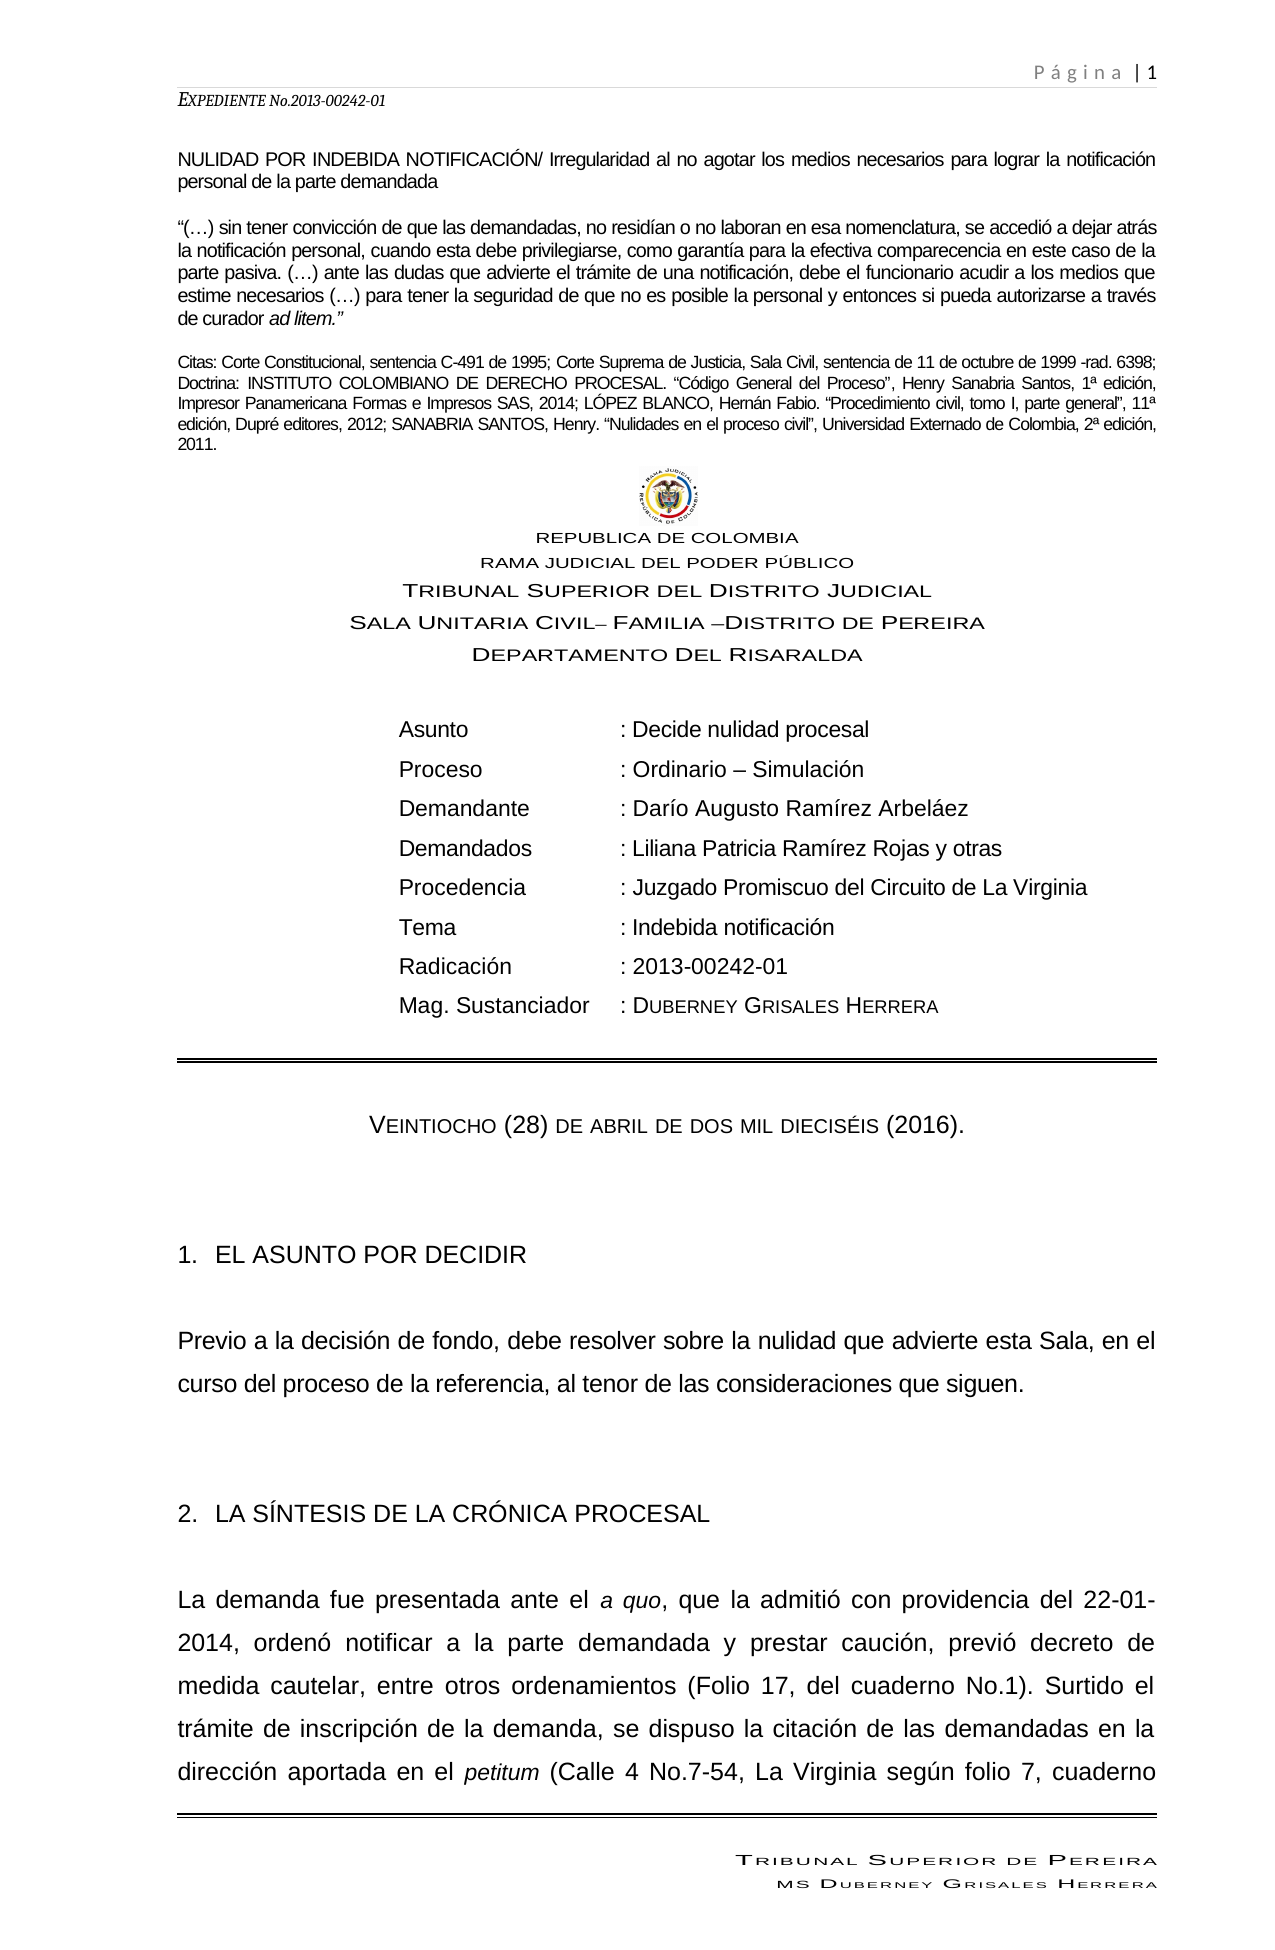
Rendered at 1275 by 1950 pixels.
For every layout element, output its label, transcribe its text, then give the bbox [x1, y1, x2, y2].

text NULIDAD POR INDEBIDA NOTIFICACIÓN/ Irregularidad al no agotar los medios necesarios para lograr la notificación personal de la parte demandada [177, 148, 1157, 193]
text Tema : Indebida notificación [398, 913, 1157, 940]
text Proceso : Ordinario – Simulación [398, 756, 1157, 782]
title EL ASUNTO POR DECIDIR [177, 1240, 1157, 1269]
text Radicación : 2013-00242-01 [398, 953, 1157, 979]
text SALA UNITARIA CIVIL– FAMILIA –DISTRITO DE PEREIRA [177, 612, 1157, 633]
text Veintiocho (28) de abril de dos mil dieciséis (2016). [177, 1111, 1157, 1139]
text “(…) sin tener convicción de que las demandadas, no residían o no laboran en esa nomenclatura, se accedió a dejar atrás la notificación personal, cuando esta debe privilegiarse, como garantía para la efectiva comparecencia en este caso de la parte pasiva. (…) ante las dudas que advierte el trámite de una notificación, debe el funcionario acudir a los medios que estime necesarios (…) para tener la seguridad de que no es posible la personal y entonces si pueda autorizarse a través de curador ad litem.” [177, 216, 1157, 329]
text RAMA JUDICIAL DEL PODER PÚBLICO [177, 554, 1157, 571]
text REPUBLICA DE COLOMBIA [177, 529, 1157, 546]
text Demandados : Liliana Patricia Ramírez Rojas y otras [398, 834, 1157, 861]
text Previo a la decisión de fondo, debe resolver sobre la nulidad que advierte esta Sala, en el curso del proceso de la referencia, al tenor de las consideraciones que siguen. [177, 1326, 1157, 1398]
list LA SÍNTESIS DE LA CRÓNICA PROCESAL [177, 1499, 1157, 1527]
picture [638, 466, 699, 526]
text Citas: Corte Constitucional, sentencia C-491 de 1995; Corte Suprema de Justicia, Sala Civil, sentencia de 11 de octubre de 1999 -rad. 6398; Doctrina: INSTITUTO COLOMBIANO DE DERECHO PROCESAL. “Código General del Proceso”, Henry Sanabria Santos, 1ª edición, Impresor Panamericana Formas e Impresos SAS, 2014; LÓPEZ BLANCO, Hernán Fabio. “Procedimiento civil, tomo I, parte general”, 11ª edición, Dupré editores, 2012; SANABRIA SANTOS, Henry. “Nulidades en el proceso civil”, Universidad Externado de Colombia, 2ª edición, 2011. [177, 352, 1157, 454]
text Asunto : Decide nulidad procesal [398, 716, 1157, 742]
text Demandante : Darío Augusto Ramírez Arbeláez [398, 795, 1157, 821]
text DEPARTAMENTO DEL RISARALDA [177, 644, 1157, 666]
text Procedencia : Juzgado Promiscuo del Circuito de La Virginia [398, 874, 1157, 900]
text TRIBUNAL SUPERIOR DEL DISTRITO JUDICIAL [177, 580, 1157, 601]
text Mag. Sustanciador : Duberney Grisales Herrera [325, 992, 1157, 1019]
